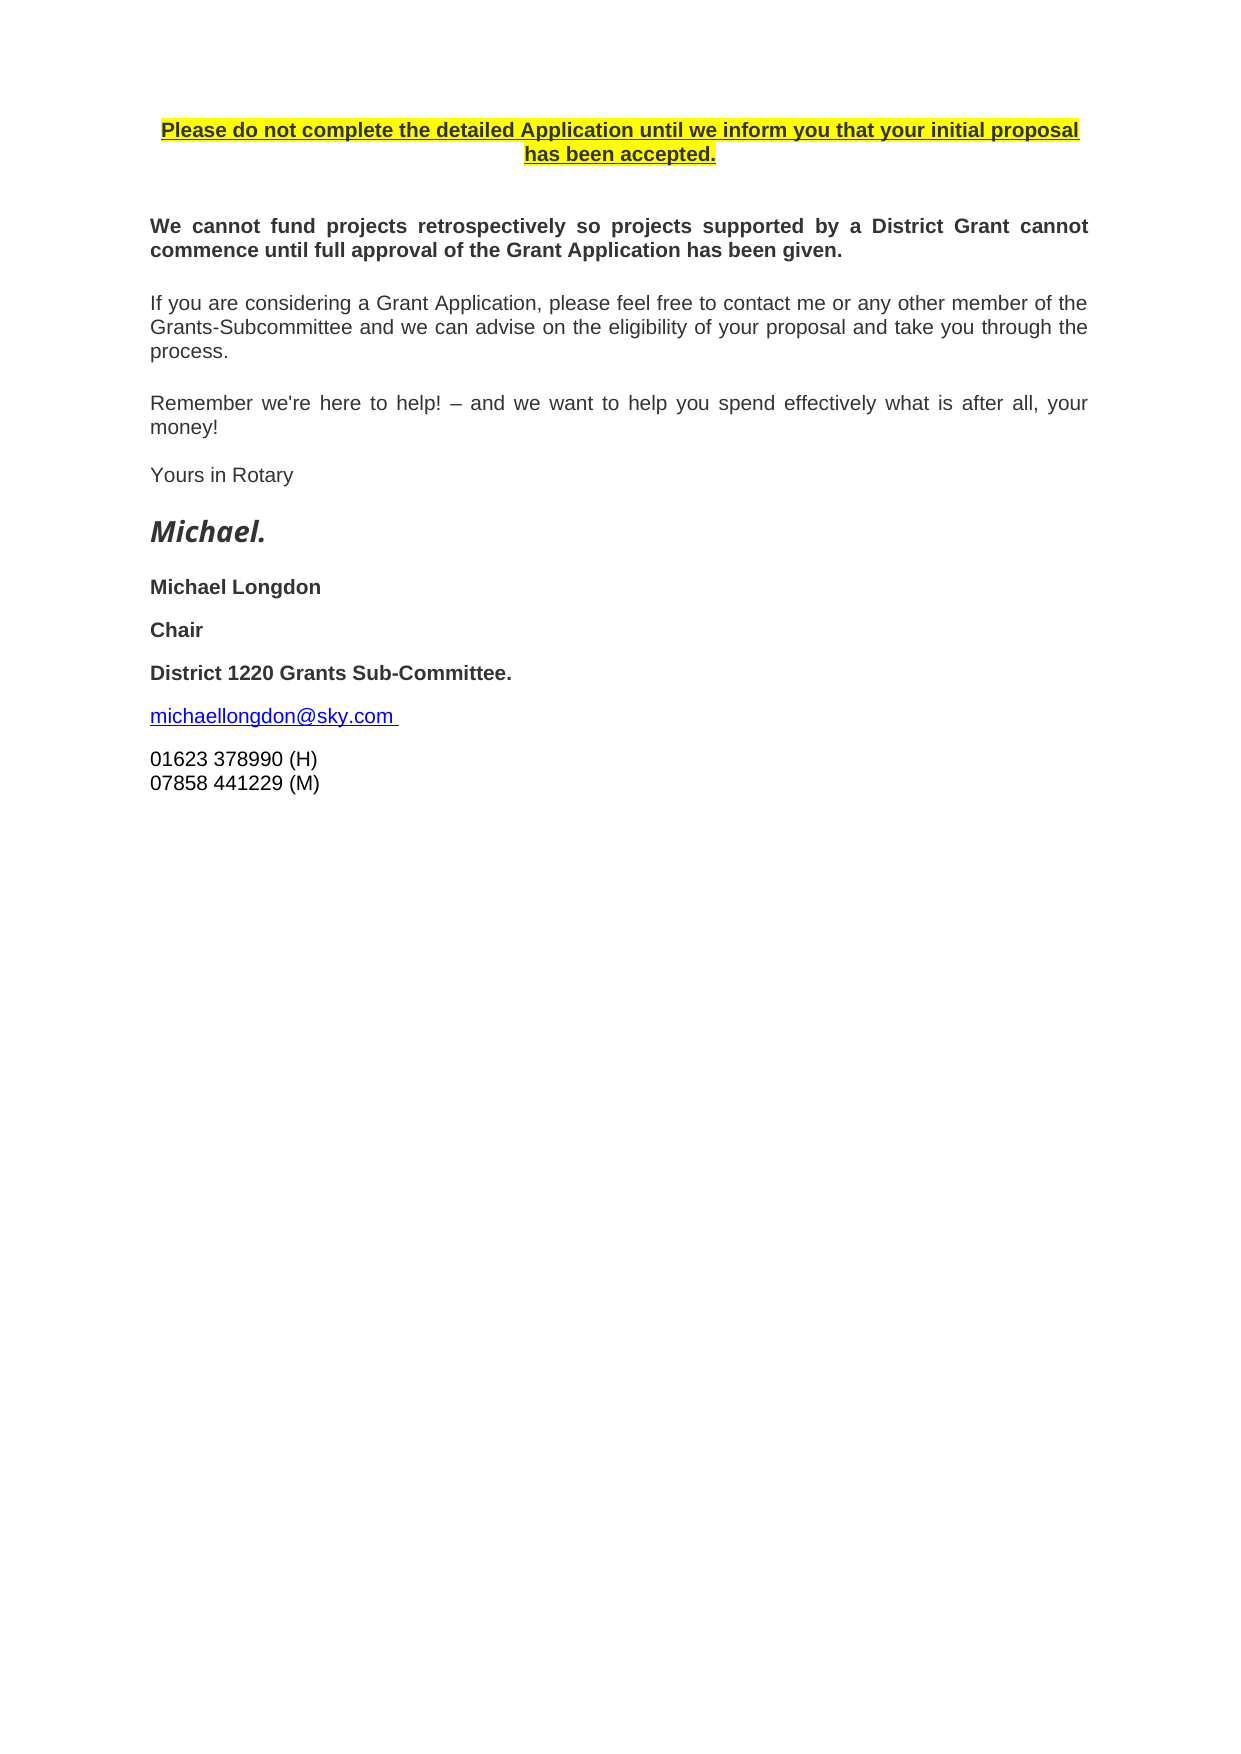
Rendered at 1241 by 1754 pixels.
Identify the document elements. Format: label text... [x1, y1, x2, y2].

text If you are considering a Grant Application, please feel free to contact me or any other member of the Grants-Subcommittee and we can advise on the eligibility of your proposal and take you through the process. [150, 291, 1090, 362]
text Please do not complete the detailed Application until we inform you that your initial proposal has been accepted. [716, 118, 1090, 166]
text Remember we're here to help! – and we want to help you spend effectively what is after all, your money! [150, 391, 1090, 439]
text We cannot fund projects retrospectively so projects supported by a District Grant cannot commence until full approval of the Grant Application has been given. [150, 214, 1090, 262]
text 07858 441229 (M) [150, 771, 1090, 795]
text Chair [150, 618, 1090, 642]
text 01623 378990 (H) [150, 747, 1090, 771]
text Yours in Rotary [150, 463, 1090, 487]
text District 1220 Grants Sub-Committee. [150, 661, 1090, 685]
text Michael. [150, 511, 1090, 551]
text michaellongdon@sky.com [150, 704, 1090, 728]
text Michael Longdon [150, 575, 1090, 599]
text Please do not complete the detailed Application until we inform you that your initial proposal has been accepted. [150, 118, 524, 166]
